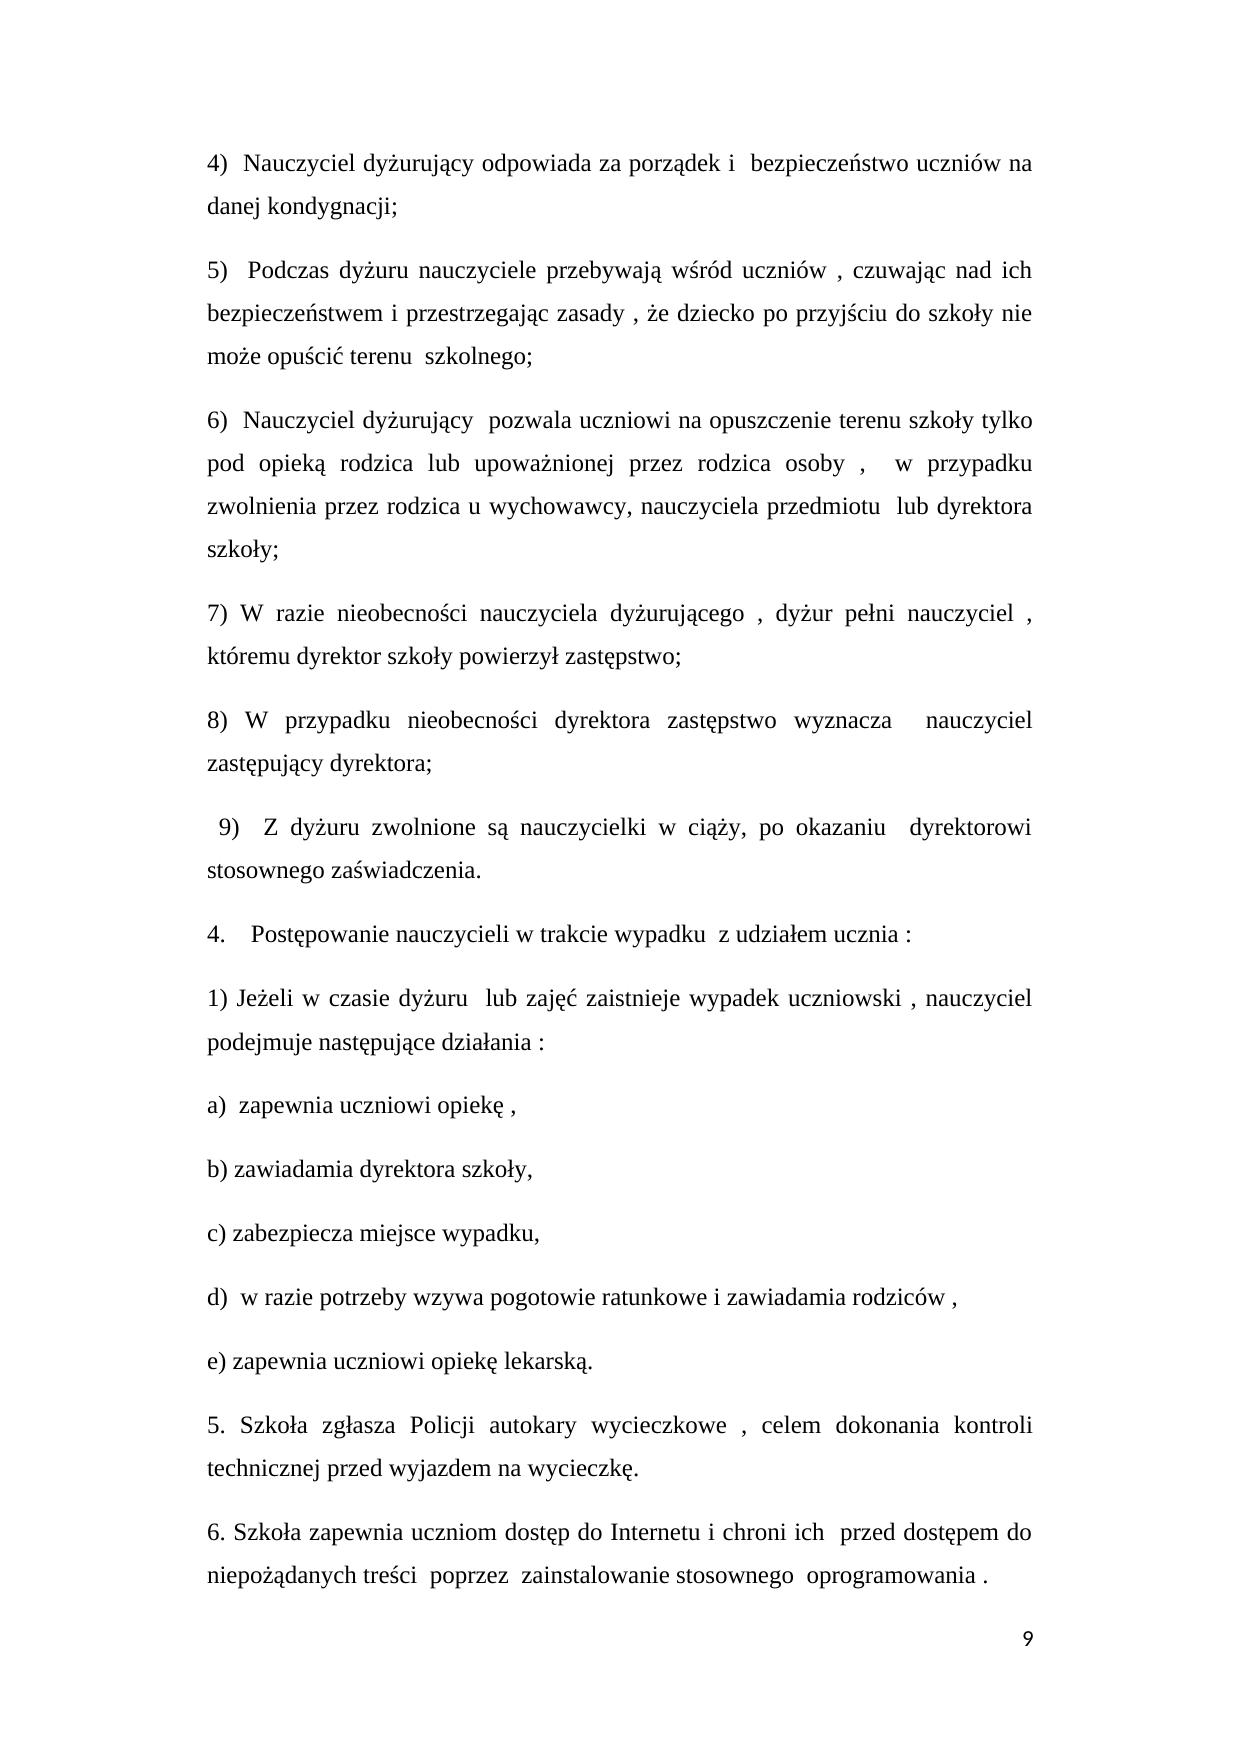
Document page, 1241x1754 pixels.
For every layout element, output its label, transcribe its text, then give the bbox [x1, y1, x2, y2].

text b) zawiadamia dyrektora szkoły, [207, 1154, 1033, 1183]
text 5) Podczas dyżuru nauczyciele przebywają wśród uczniów , czuwając nad ich bezpieczeństwem i przestrzegając zasady , że dziecko po przyjściu do szkoły nie może opuścić terenu szkolnego; [207, 255, 1033, 370]
text 8) W przypadku nieobecności dyrektora zastępstwo wyznacza nauczyciel zastępujący dyrektora; [207, 705, 1033, 777]
text 7) W razie nieobecności nauczyciela dyżurującego , dyżur pełni nauczyciel , któremu dyrektor szkoły powierzył zastępstwo; [207, 598, 1033, 670]
text d) w razie potrzeby wzywa pogotowie ratunkowe i zawiadamia rodziców , [207, 1282, 1033, 1311]
text 5. Szkoła zgłasza Policji autokary wycieczkowe , celem dokonania kontroli technicznej przed wyjazdem na wycieczkę. [207, 1410, 1033, 1482]
text 1) Jeżeli w czasie dyżuru lub zajęć zaistnieje wypadek uczniowski , nauczyciel podejmuje następujące działania : [207, 983, 1033, 1055]
text e) zapewnia uczniowi opiekę lekarską. [207, 1346, 1033, 1375]
text 4) Nauczyciel dyżurujący odpowiada za porządek i bezpieczeństwo uczniów na danej kondygnacji; [207, 148, 1033, 219]
text a) zapewnia uczniowi opiekę , [207, 1091, 1033, 1119]
text c) zabezpiecza miejsce wypadku, [207, 1218, 1033, 1247]
text 6) Nauczyciel dyżurujący pozwala uczniowi na opuszczenie terenu szkoły tylko pod opieką rodzica lub upoważnionej przez rodzica osoby , w przypadku zwolnienia przez rodzica u wychowawcy, nauczyciela przedmiotu lub dyrektora szkoły; [207, 405, 1033, 563]
text 9) Z dyżuru zwolnione są nauczycielki w ciąży, po okazaniu dyrektorowi stosownego zaświadczenia. [207, 812, 1033, 884]
text 4. Postępowanie nauczycieli w trakcie wypadku z udziałem ucznia : [207, 919, 1033, 948]
text 6. Szkoła zapewnia uczniom dostęp do Internetu i chroni ich przed dostępem do niepożądanych treści poprzez zainstalowanie stosownego oprogramowania . [207, 1517, 1033, 1589]
